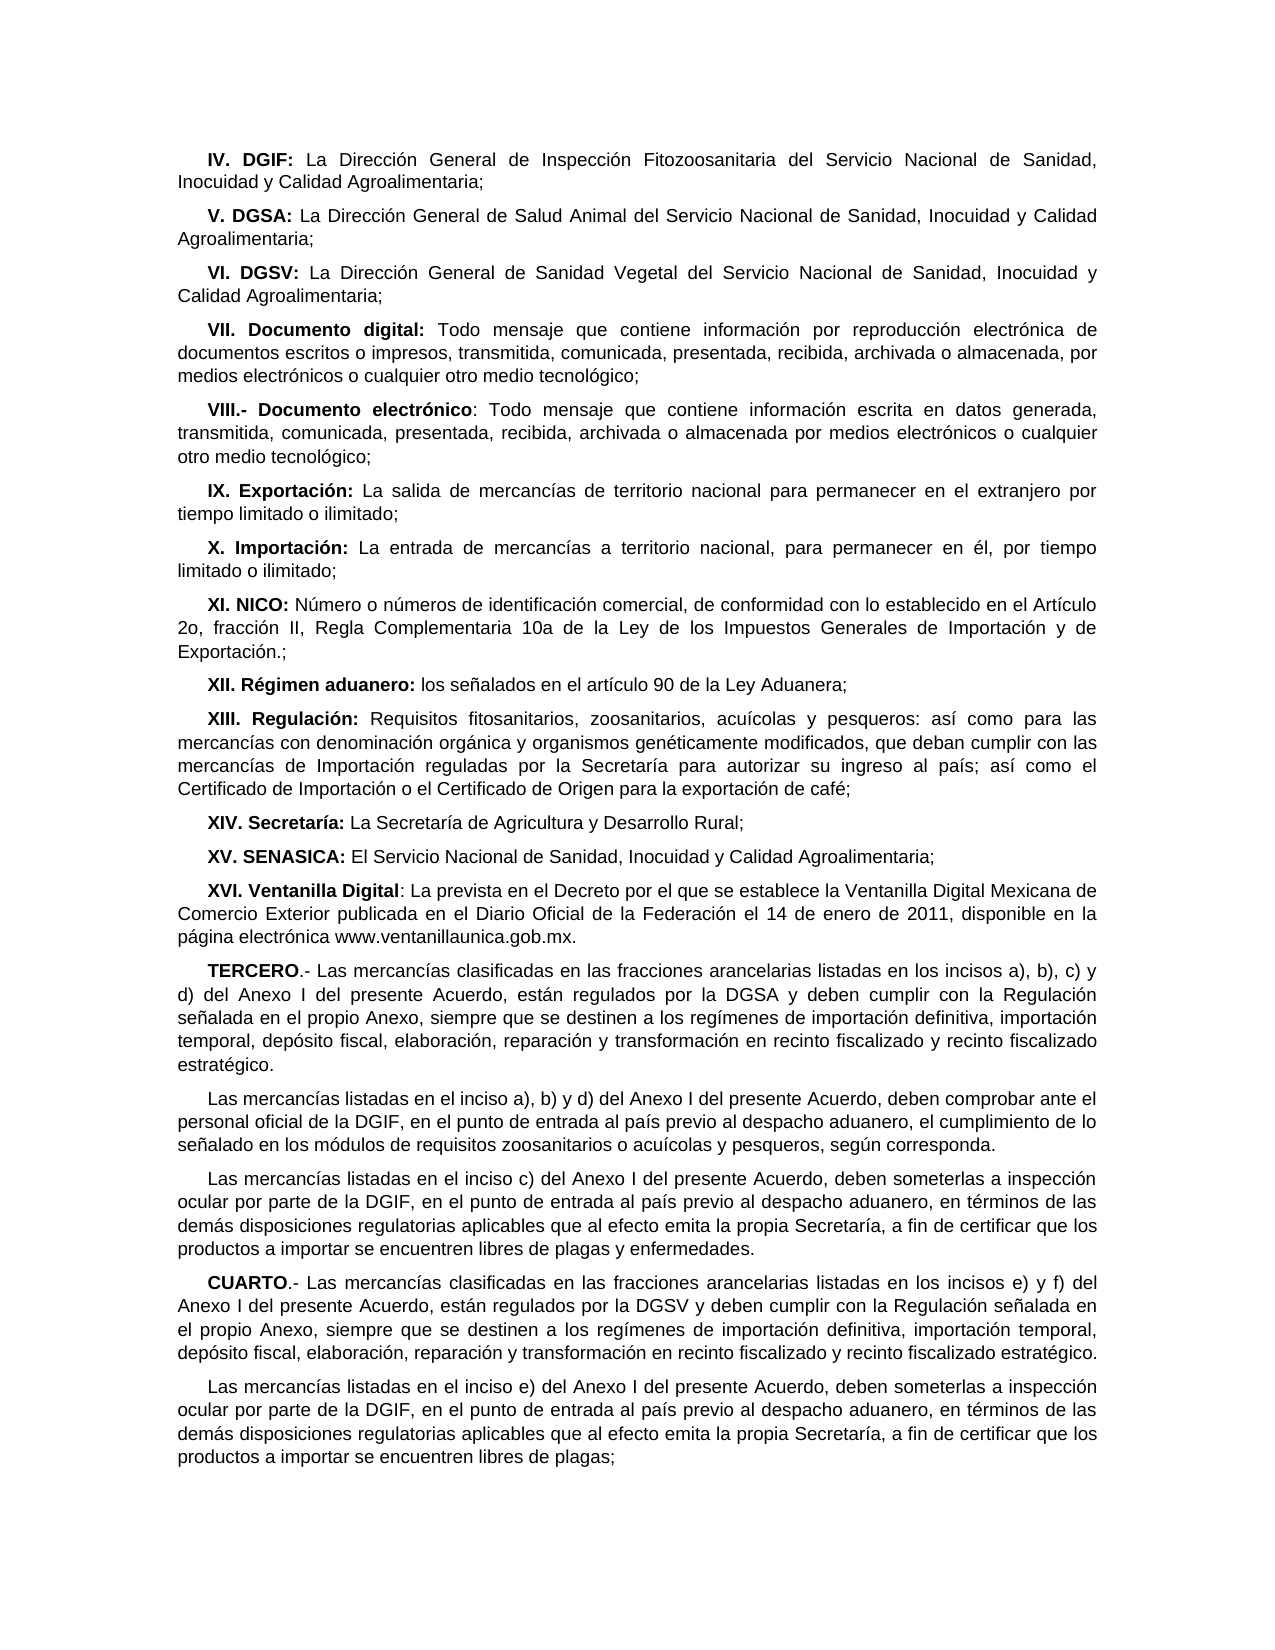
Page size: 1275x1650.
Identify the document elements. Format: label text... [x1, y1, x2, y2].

text X. Importación: La entrada de mercancías a territorio nacional, para permanecer en él, por tiempo limitado o ilimitado; [177, 536, 1098, 582]
text V. DGSA: La Dirección General de Salud Animal del Servicio Nacional de Sanidad, Inocuidad y Calidad Agroalimentaria; [177, 204, 1098, 250]
text CUARTO.- Las mercancías clasificadas en las fracciones arancelarias listadas en los incisos e) y f) del Anexo I del presente Acuerdo, están regulados por la DGSV y deben cumplir con la Regulación señalada en el propio Anexo, siempre que se destinen a los regímenes de importación definitiva, importación temporal, depósito fiscal, elaboración, reparación y transformación en recinto fiscalizado y recinto fiscalizado estratégico. [177, 1271, 1098, 1364]
text XIV. Secretaría: La Secretaría de Agricultura y Desarrollo Rural; [177, 811, 1098, 834]
text VI. DGSV: La Dirección General de Sanidad Vegetal del Servicio Nacional de Sanidad, Inocuidad y Calidad Agroalimentaria; [177, 261, 1098, 307]
text XII. Régimen aduanero: los señalados en el artículo 90 de la Ley Aduanera; [177, 673, 1098, 697]
text TERCERO.- Las mercancías clasificadas en las fracciones arancelarias listadas en los incisos a), b), c) y d) del Anexo I del presente Acuerdo, están regulados por la DGSA y deben cumplir con la Regulación señalada en el propio Anexo, siempre que se destinen a los regímenes de importación definitiva, importación temporal, depósito fiscal, elaboración, reparación y transformación en recinto fiscalizado y recinto fiscalizado estratégico. [177, 959, 1098, 1076]
text VII. Documento digital: Todo mensaje que contiene información por reproducción electrónica de documentos escritos o impresos, transmitida, comunicada, presentada, recibida, archivada o almacenada, por medios electrónicos o cualquier otro medio tecnológico; [177, 317, 1098, 387]
text XIII. Regulación: Requisitos fitosanitarios, zoosanitarios, acuícolas y pesqueros: así como para las mercancías con denominación orgánica y organismos genéticamente modificados, que deban cumplir con las mercancías de Importación reguladas por la Secretaría para autorizar su ingreso al país; así como el Certificado de Importación o el Certificado de Origen para la exportación de café; [177, 707, 1098, 800]
text XI. NICO: Número o números de identificación comercial, de conformidad con lo establecido en el Artículo 2o, fracción II, Regla Complementaria 10a de la Ley de los Impuestos Generales de Importación y de Exportación.; [177, 593, 1098, 663]
text Las mercancías listadas en el inciso e) del Anexo I del presente Acuerdo, deben someterlas a inspección ocular por parte de la DGIF, en el punto de entrada al país previo al despacho aduanero, en términos de las demás disposiciones regulatorias aplicables que al efecto emita la propia Secretaría, a fin de certificar que los productos a importar se encuentren libres de plagas; [177, 1374, 1098, 1468]
text Las mercancías listadas en el inciso c) del Anexo I del presente Acuerdo, deben someterlas a inspección ocular por parte de la DGIF, en el punto de entrada al país previo al despacho aduanero, en términos de las demás disposiciones regulatorias aplicables que al efecto emita la propia Secretaría, a fin de certificar que los productos a importar se encuentren libres de plagas y enfermedades. [177, 1167, 1098, 1260]
text IX. Exportación: La salida de mercancías de territorio nacional para permanecer en el extranjero por tiempo limitado o ilimitado; [177, 478, 1098, 525]
text Las mercancías listadas en el inciso a), b) y d) del Anexo I del presente Acuerdo, deben comprobar ante el personal oficial de la DGIF, en el punto de entrada al país previo al despacho aduanero, el cumplimiento de lo señalado en los módulos de requisitos zoosanitarios o acuícolas y pesqueros, según corresponda. [177, 1086, 1098, 1156]
text XV. SENASICA: El Servicio Nacional de Sanidad, Inocuidad y Calidad Agroalimentaria; [177, 845, 1098, 868]
text XVI. Ventanilla Digital: La prevista en el Decreto por el que se establece la Ventanilla Digital Mexicana de Comercio Exterior publicada en el Diario Oficial de la Federación el 14 de enero de 2011, disponible en la página electrónica www.ventanillaunica.gob.mx. [177, 879, 1098, 949]
text VIII.- Documento electrónico: Todo mensaje que contiene información escrita en datos generada, transmitida, comunicada, presentada, recibida, archivada o almacenada por medios electrónicos o cualquier otro medio tecnológico; [177, 398, 1098, 468]
text IV. DGIF: La Dirección General de Inspección Fitozoosanitaria del Servicio Nacional de Sanidad, Inocuidad y Calidad Agroalimentaria; [177, 148, 1098, 194]
